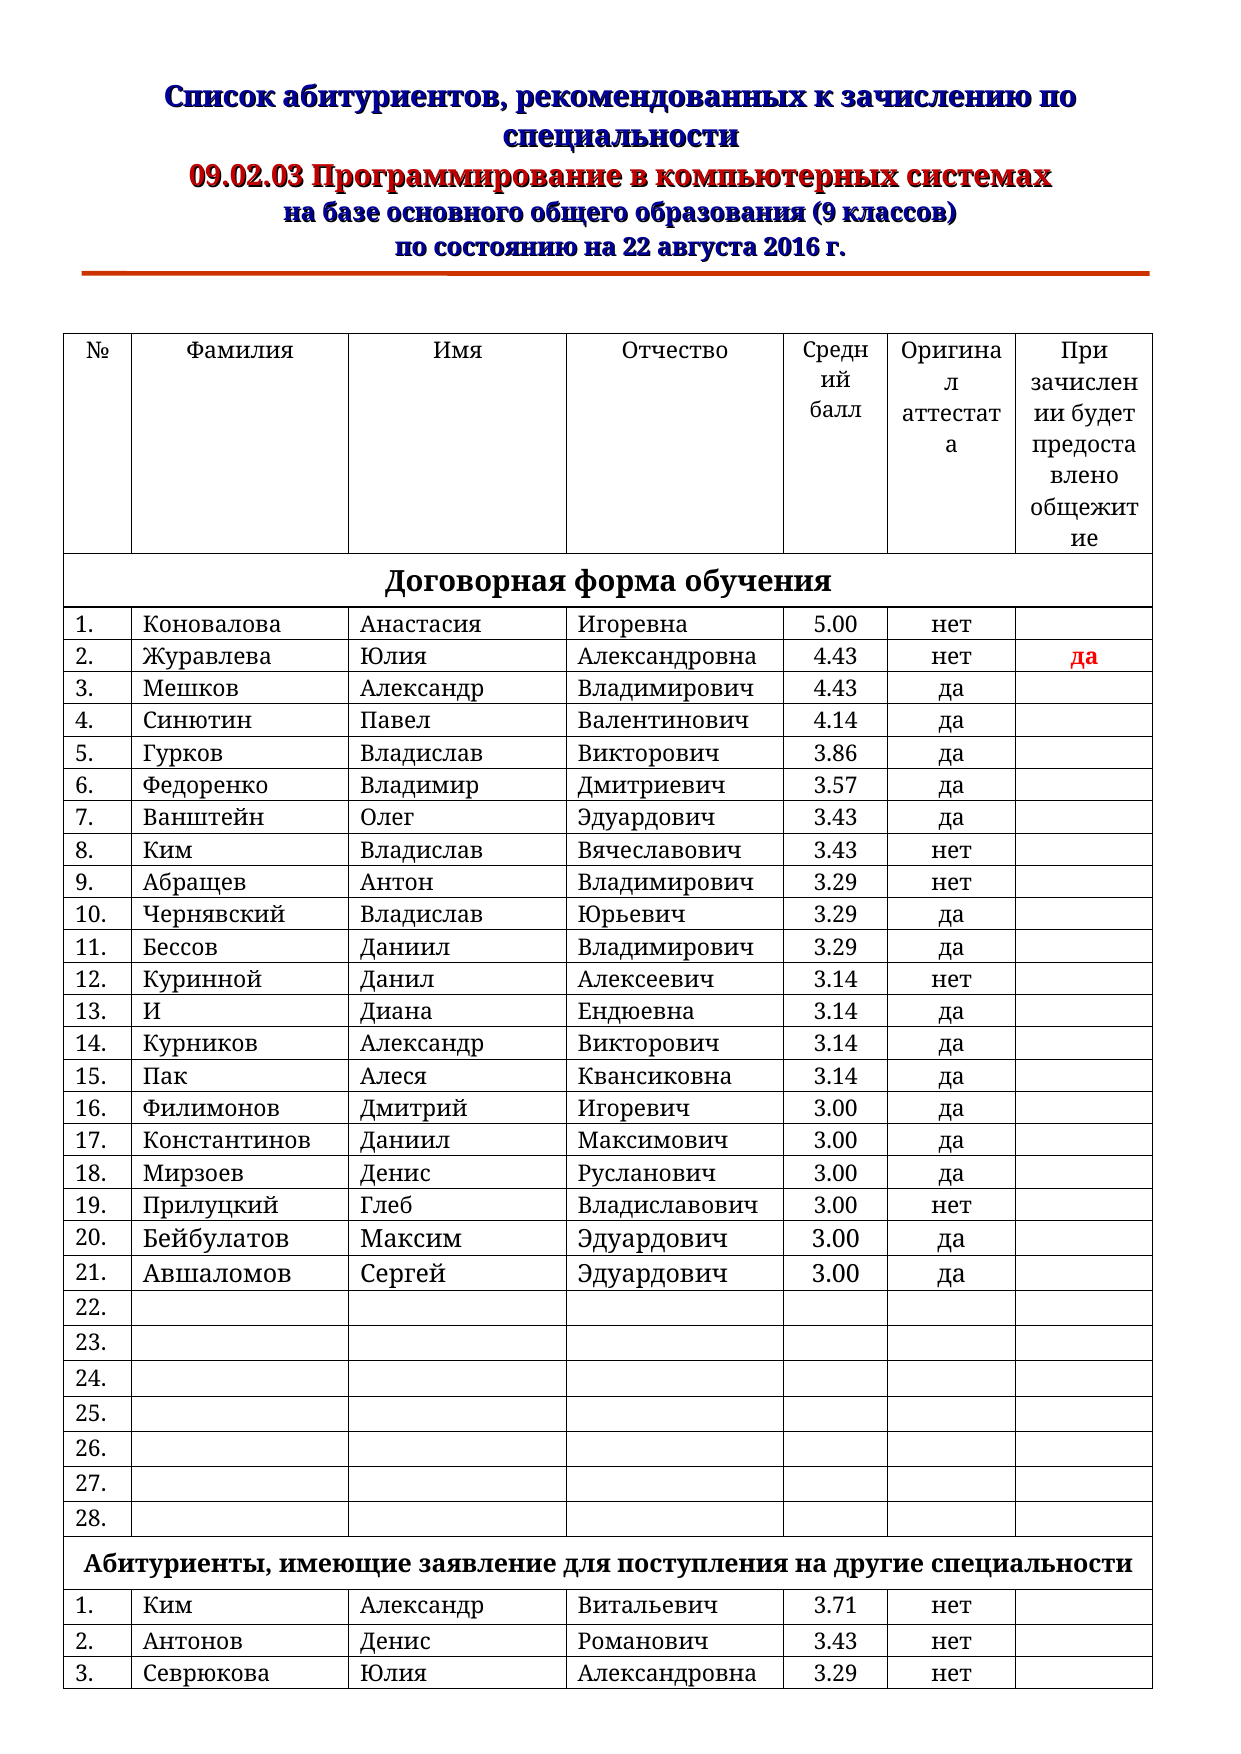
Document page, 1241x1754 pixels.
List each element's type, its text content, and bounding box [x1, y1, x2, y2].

table_cell 3.71 [784, 1590, 887, 1623]
table_cell Прилуцкий [132, 1189, 348, 1220]
table_cell [349, 1361, 566, 1396]
table_cell Ким [132, 834, 348, 865]
table_cell Игоревич [567, 1092, 783, 1123]
table_cell Александровна [567, 1657, 783, 1688]
table_cell [888, 1326, 1015, 1360]
table_cell Эдуардович [567, 801, 783, 832]
table_cell Максим [349, 1221, 566, 1255]
table_cell [132, 1397, 348, 1431]
table_cell нет [888, 834, 1015, 865]
table_cell [64, 769, 131, 800]
table_cell Ендюевна [567, 995, 783, 1026]
table_cell [784, 1291, 887, 1325]
table_cell нет [888, 608, 1015, 639]
table_cell Денис [349, 1156, 566, 1188]
table_cell Глеб [349, 1189, 566, 1220]
table_cell Антон [349, 866, 566, 897]
table_cell Валентинович [567, 704, 783, 736]
table_cell Викторович [567, 1027, 783, 1058]
table_cell [64, 1397, 131, 1431]
table_cell И [132, 995, 348, 1026]
table_cell 3.57 [784, 769, 887, 800]
table_cell [64, 1657, 131, 1688]
table_cell Данил [349, 963, 566, 994]
table_cell [64, 898, 131, 929]
table_cell [1016, 1060, 1152, 1091]
table_cell [64, 1625, 131, 1656]
table_cell [1016, 1625, 1152, 1656]
table_cell [64, 1502, 131, 1536]
table_cell 3.14 [784, 1060, 887, 1091]
table_cell да [1016, 640, 1152, 671]
table_header Имя [349, 334, 566, 553]
table_cell нет [888, 963, 1015, 994]
table_cell [132, 1361, 348, 1396]
table_cell [349, 1326, 566, 1360]
table_cell Даниил [349, 1124, 566, 1155]
table_cell [567, 1432, 783, 1466]
table_cell Авшаломов [132, 1256, 348, 1290]
table_cell [1016, 1291, 1152, 1325]
table_cell Юрьевич [567, 898, 783, 929]
table_cell Юлия [349, 1657, 566, 1688]
table_header Фамилия [132, 334, 348, 553]
table_cell [784, 1467, 887, 1501]
table_cell Владислав [349, 898, 566, 929]
table_cell 3.00 [784, 1189, 887, 1220]
table_cell да [888, 1027, 1015, 1058]
table_cell [64, 1189, 131, 1220]
table_cell да [888, 898, 1015, 929]
table_cell [1016, 834, 1152, 865]
table_cell Вячеславович [567, 834, 783, 865]
table_cell [64, 1124, 131, 1155]
table_cell [784, 1361, 887, 1396]
table_cell [64, 672, 131, 703]
table_cell [1016, 1221, 1152, 1255]
table_cell [64, 1326, 131, 1360]
table_cell 5.00 [784, 608, 887, 639]
table_cell [64, 866, 131, 897]
table_cell Викторович [567, 737, 783, 768]
table_cell нет [888, 1657, 1015, 1688]
table_cell 3.00 [784, 1124, 887, 1155]
table_cell [1016, 1467, 1152, 1501]
table_cell Антонов [132, 1625, 348, 1656]
table_cell [1016, 898, 1152, 929]
table_cell да [888, 1221, 1015, 1255]
table_cell [132, 1432, 348, 1466]
table_cell [784, 1432, 887, 1466]
table_cell да [888, 737, 1015, 768]
table_cell [888, 1361, 1015, 1396]
table_cell [1016, 1027, 1152, 1058]
table_cell 3.14 [784, 963, 887, 994]
table_cell Эдуардович [567, 1221, 783, 1255]
table_cell Олег [349, 801, 566, 832]
table_cell Владимирович [567, 866, 783, 897]
table_header При зачислении будет предоставлено общежитие [1016, 334, 1152, 553]
table_cell [1016, 866, 1152, 897]
table_cell [1016, 1657, 1152, 1688]
table_cell Владислав [349, 834, 566, 865]
table_cell [567, 1467, 783, 1501]
text по состоянию на 22 августа 2016 г. [75, 228, 1165, 262]
table_cell нет [888, 1590, 1015, 1623]
table_cell Диана [349, 995, 566, 1026]
table_cell [784, 1397, 887, 1431]
table_cell [64, 1361, 131, 1396]
table_cell да [888, 672, 1015, 703]
table_cell [1016, 995, 1152, 1026]
table_cell Александровна [567, 640, 783, 671]
table_cell Мирзоев [132, 1156, 348, 1188]
table_cell [1016, 737, 1152, 768]
table_cell Квансиковна [567, 1060, 783, 1091]
table_cell Русланович [567, 1156, 783, 1188]
table_cell [64, 1092, 131, 1123]
table_header Средний балл [784, 334, 887, 553]
table_cell [1016, 930, 1152, 962]
table_cell да [888, 1156, 1015, 1188]
table_cell Федоренко [132, 769, 348, 800]
table_cell да [888, 801, 1015, 832]
table_cell 3.14 [784, 1027, 887, 1058]
table_cell [1016, 769, 1152, 800]
table_cell [132, 1326, 348, 1360]
table_cell [567, 1397, 783, 1431]
table_cell 3.86 [784, 737, 887, 768]
table_cell [64, 930, 131, 962]
table_cell [567, 1291, 783, 1325]
table_cell Эдуардович [567, 1256, 783, 1290]
table_cell [64, 963, 131, 994]
table_cell 4.43 [784, 672, 887, 703]
table_cell Ким [132, 1590, 348, 1623]
table_cell 3.43 [784, 801, 887, 832]
table_cell Бессов [132, 930, 348, 962]
table_cell Договорная форма обучения [64, 554, 1152, 606]
table_cell да [888, 1060, 1015, 1091]
table_cell [1016, 1432, 1152, 1466]
table_cell Романович [567, 1625, 783, 1656]
table_cell Витальевич [567, 1590, 783, 1623]
table_cell 4.43 [784, 640, 887, 671]
table_cell Куринной [132, 963, 348, 994]
table_cell [1016, 1397, 1152, 1431]
table_cell Курников [132, 1027, 348, 1058]
table_cell [349, 1502, 566, 1536]
table_cell Владимир [349, 769, 566, 800]
table_cell [349, 1432, 566, 1466]
table_cell Владимирович [567, 672, 783, 703]
table_cell Александр [349, 672, 566, 703]
table_cell да [888, 704, 1015, 736]
table_cell Даниил [349, 930, 566, 962]
table_cell [888, 1397, 1015, 1431]
text Список абитуриентов, рекомендованных к зачислению по специальности [75, 75, 1165, 154]
table_cell Гурков [132, 737, 348, 768]
table_cell нет [888, 640, 1015, 671]
table_cell Анастасия [349, 608, 566, 639]
table_cell Синютин [132, 704, 348, 736]
table_cell Алеся [349, 1060, 566, 1091]
table_cell Денис [349, 1625, 566, 1656]
table_cell [1016, 963, 1152, 994]
table_cell [1016, 1361, 1152, 1396]
table_cell Абращев [132, 866, 348, 897]
table_cell Ванштейн [132, 801, 348, 832]
table_cell [64, 995, 131, 1026]
table_cell 3.43 [784, 834, 887, 865]
table_cell [132, 1502, 348, 1536]
table_cell Максимович [567, 1124, 783, 1155]
table_cell [132, 1291, 348, 1325]
table_cell [64, 1291, 131, 1325]
table_cell [1016, 1256, 1152, 1290]
table_cell [1016, 1326, 1152, 1360]
table_header Оригинал аттестата [888, 334, 1015, 553]
table_cell нет [888, 866, 1015, 897]
text на базе основного общего образования (9 классов) [75, 194, 1165, 228]
table_cell 3.29 [784, 866, 887, 897]
table_cell [349, 1467, 566, 1501]
table_cell Владислав [349, 737, 566, 768]
table_cell [64, 640, 131, 671]
table_cell Алексеевич [567, 963, 783, 994]
table_cell нет [888, 1189, 1015, 1220]
table_cell [132, 1467, 348, 1501]
table_cell [64, 737, 131, 768]
table_cell [64, 704, 131, 736]
text 09.02.03 Программирование в компьютерных системах [75, 154, 1165, 194]
table_cell 3.00 [784, 1256, 887, 1290]
table_cell [1016, 1092, 1152, 1123]
table_cell [784, 1326, 887, 1360]
table_cell [1016, 1590, 1152, 1623]
table_cell Коновалова [132, 608, 348, 639]
table_cell 3.29 [784, 930, 887, 962]
table_cell [64, 608, 131, 639]
table_cell Дмитриевич [567, 769, 783, 800]
table_cell да [888, 1256, 1015, 1290]
table_cell Владимирович [567, 930, 783, 962]
table_cell [64, 1432, 131, 1466]
table_cell да [888, 769, 1015, 800]
table_cell [64, 1590, 131, 1623]
table_cell [1016, 1189, 1152, 1220]
table_cell нет [888, 1625, 1015, 1656]
table_cell [64, 1027, 131, 1058]
table_cell [64, 1256, 131, 1290]
table_cell [1016, 1124, 1152, 1155]
table_cell 3.00 [784, 1221, 887, 1255]
table_cell Пак [132, 1060, 348, 1091]
table_cell Севрюкова [132, 1657, 348, 1688]
table_cell Игоревна [567, 608, 783, 639]
table_cell 3.29 [784, 1657, 887, 1688]
table_cell Бейбулатов [132, 1221, 348, 1255]
table_cell 3.00 [784, 1156, 887, 1188]
table_cell 3.00 [784, 1092, 887, 1123]
table_cell Владиславович [567, 1189, 783, 1220]
table_cell Сергей [349, 1256, 566, 1290]
table_cell [64, 1467, 131, 1501]
table_cell [1016, 704, 1152, 736]
table_cell [888, 1291, 1015, 1325]
table_cell Филимонов [132, 1092, 348, 1123]
table_cell [1016, 1156, 1152, 1188]
table_cell [888, 1502, 1015, 1536]
table_cell [64, 1060, 131, 1091]
table_cell 3.43 [784, 1625, 887, 1656]
table_cell [349, 1397, 566, 1431]
table_cell [567, 1502, 783, 1536]
table_cell [64, 1156, 131, 1188]
table_cell Александр [349, 1027, 566, 1058]
table_header № [64, 334, 131, 553]
table_cell 4.14 [784, 704, 887, 736]
table_cell да [888, 1092, 1015, 1123]
table_cell Павел [349, 704, 566, 736]
table_cell Константинов [132, 1124, 348, 1155]
table_cell да [888, 1124, 1015, 1155]
table_cell 3.14 [784, 995, 887, 1026]
table_cell Дмитрий [349, 1092, 566, 1123]
table_cell Журавлева [132, 640, 348, 671]
table_cell [784, 1502, 887, 1536]
table_cell [1016, 1502, 1152, 1536]
table_cell [1016, 672, 1152, 703]
table_cell да [888, 930, 1015, 962]
table_cell Александр [349, 1590, 566, 1623]
table_cell [1016, 608, 1152, 639]
table_cell Мешков [132, 672, 348, 703]
table_cell [567, 1361, 783, 1396]
table_header Отчество [567, 334, 783, 553]
table_cell [64, 801, 131, 832]
table_cell [1016, 801, 1152, 832]
table_cell [349, 1291, 566, 1325]
table_cell Чернявский [132, 898, 348, 929]
table_cell [567, 1326, 783, 1360]
table_cell Юлия [349, 640, 566, 671]
table_cell [888, 1432, 1015, 1466]
table_cell Абитуриенты, имеющие заявление для поступления на другие специальности [64, 1537, 1152, 1588]
table_cell [888, 1467, 1015, 1501]
table_cell [64, 1221, 131, 1255]
table_cell [64, 834, 131, 865]
table_cell 3.29 [784, 898, 887, 929]
table_cell да [888, 995, 1015, 1026]
